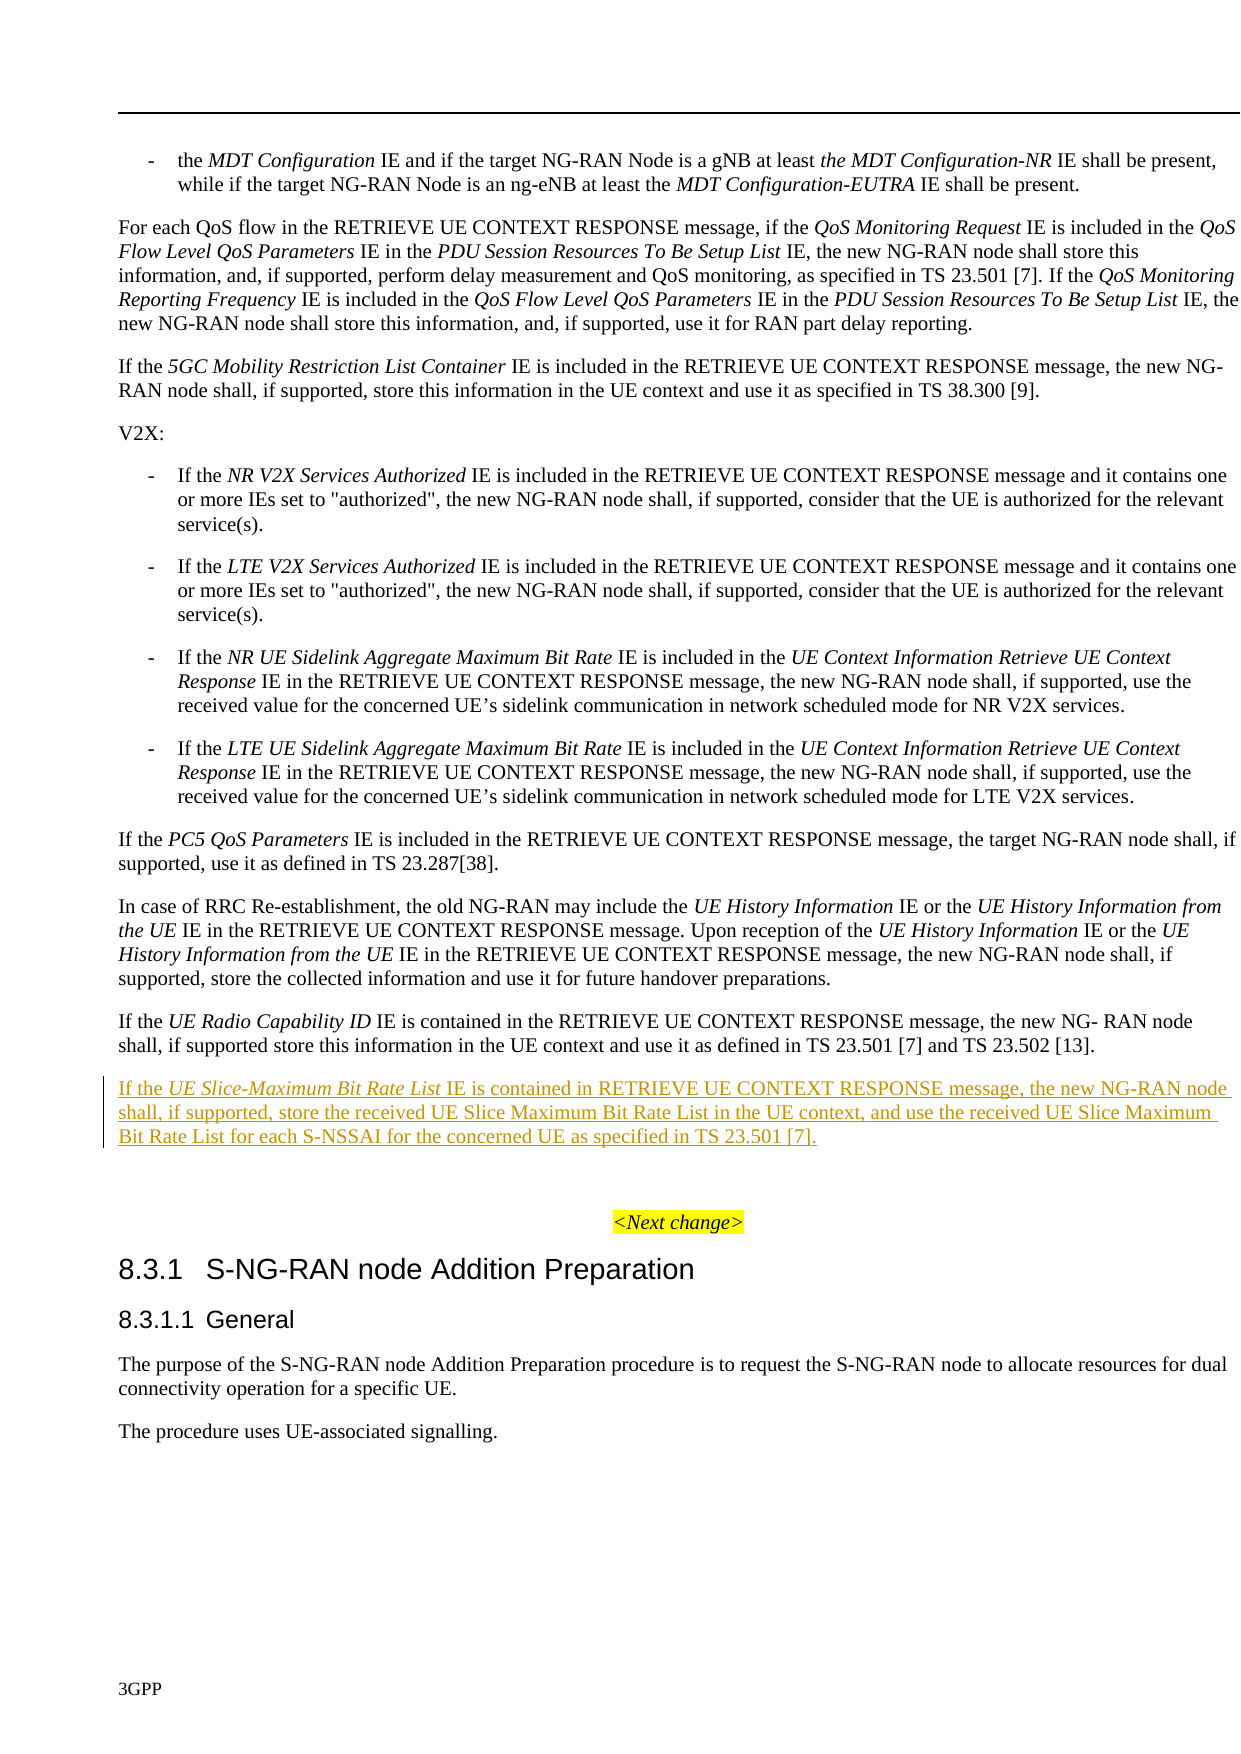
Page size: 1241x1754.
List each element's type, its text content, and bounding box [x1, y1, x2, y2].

text - If the NR UE Sidelink Aggregate Maximum Bit Rate IE is included in the UE Context Information Retrieve UE Context Response IE in the RETRIEVE UE CONTEXT RESPONSE message, the new NG-RAN node shall, if supported, use the received value for the concerned UE’s sidelink communication in network scheduled mode for NR V2X services. [148, 645, 1240, 717]
text The purpose of the S-NG-RAN node Addition Preparation procedure is to request the S-NG-RAN node to allocate resources for dual connectivity operation for a specific UE. [118, 1352, 1240, 1400]
text For each QoS flow in the RETRIEVE UE CONTEXT RESPONSE message, if the QoS Monitoring Request IE is included in the QoS Flow Level QoS Parameters IE in the PDU Session Resources To Be Setup List IE, the new NG-RAN node shall store this information, and, if supported, perform delay measurement and QoS monitoring, as specified in TS 23.501 [7]. If the QoS Monitoring Reporting Frequency IE is included in the QoS Flow Level QoS Parameters IE in the PDU Session Resources To Be Setup List IE, the new NG-RAN node shall store this information, and, if supported, use it for RAN part delay reporting. [118, 214, 1240, 335]
text - If the NR V2X Services Authorized IE is included in the RETRIEVE UE CONTEXT RESPONSE message and it contains one or more IEs set to "authorized", the new NG-RAN node shall, if supported, consider that the UE is authorized for the relevant service(s). [148, 463, 1240, 536]
text - If the LTE UE Sidelink Aggregate Maximum Bit Rate IE is included in the UE Context Information Retrieve UE Context Response IE in the RETRIEVE UE CONTEXT RESPONSE message, the new NG-RAN node shall, if supported, use the received value for the concerned UE’s sidelink communication in network scheduled mode for LTE V2X services. [148, 736, 1240, 808]
text If the UE Radio Capability ID IE is contained in the RETRIEVE UE CONTEXT RESPONSE message, the new NG- RAN node shall, if supported store this information in the UE context and use it as defined in TS 23.501 [7] and TS 23.502 [13]. [118, 1009, 1240, 1057]
text 8.3.1.1 General [118, 1305, 1240, 1333]
text If the PC5 QoS Parameters IE is included in the RETRIEVE UE CONTEXT RESPONSE message, the target NG-RAN node shall, if supported, use it as defined in TS 23.287[38]. [118, 827, 1240, 875]
text - the MDT Configuration IE and if the target NG-RAN Node is a gNB at least the MDT Configuration-NR IE shall be present, while if the target NG-RAN Node is an ng-eNB at least the MDT Configuration-EUTRA IE shall be present. [148, 148, 1240, 196]
text - If the LTE V2X Services Authorized IE is included in the RETRIEVE UE CONTEXT RESPONSE message and it contains one or more IEs set to "authorized", the new NG-RAN node shall, if supported, consider that the UE is authorized for the relevant service(s). [148, 554, 1240, 626]
text If the 5GC Mobility Restriction List Container IE is included in the RETRIEVE UE CONTEXT RESPONSE message, the new NG-RAN node shall, if supported, store this information in the UE context and use it as specified in TS 38.300 [9]. [118, 354, 1240, 402]
text In case of RRC Re-establishment, the old NG-RAN may include the UE History Information IE or the UE History Information from the UE IE in the RETRIEVE UE CONTEXT RESPONSE message. Upon reception of the UE History Information IE or the UE History Information from the UE IE in the RETRIEVE UE CONTEXT RESPONSE message, the new NG-RAN node shall, if supported, store the collected information and use it for future handover preparations. [118, 894, 1240, 990]
text 8.3.1 S-NG-RAN node Addition Preparation [118, 1252, 1240, 1286]
text V2X: [118, 421, 1240, 444]
text <Next change> [118, 1209, 1240, 1234]
text The procedure uses UE-associated signalling. [118, 1419, 1240, 1443]
